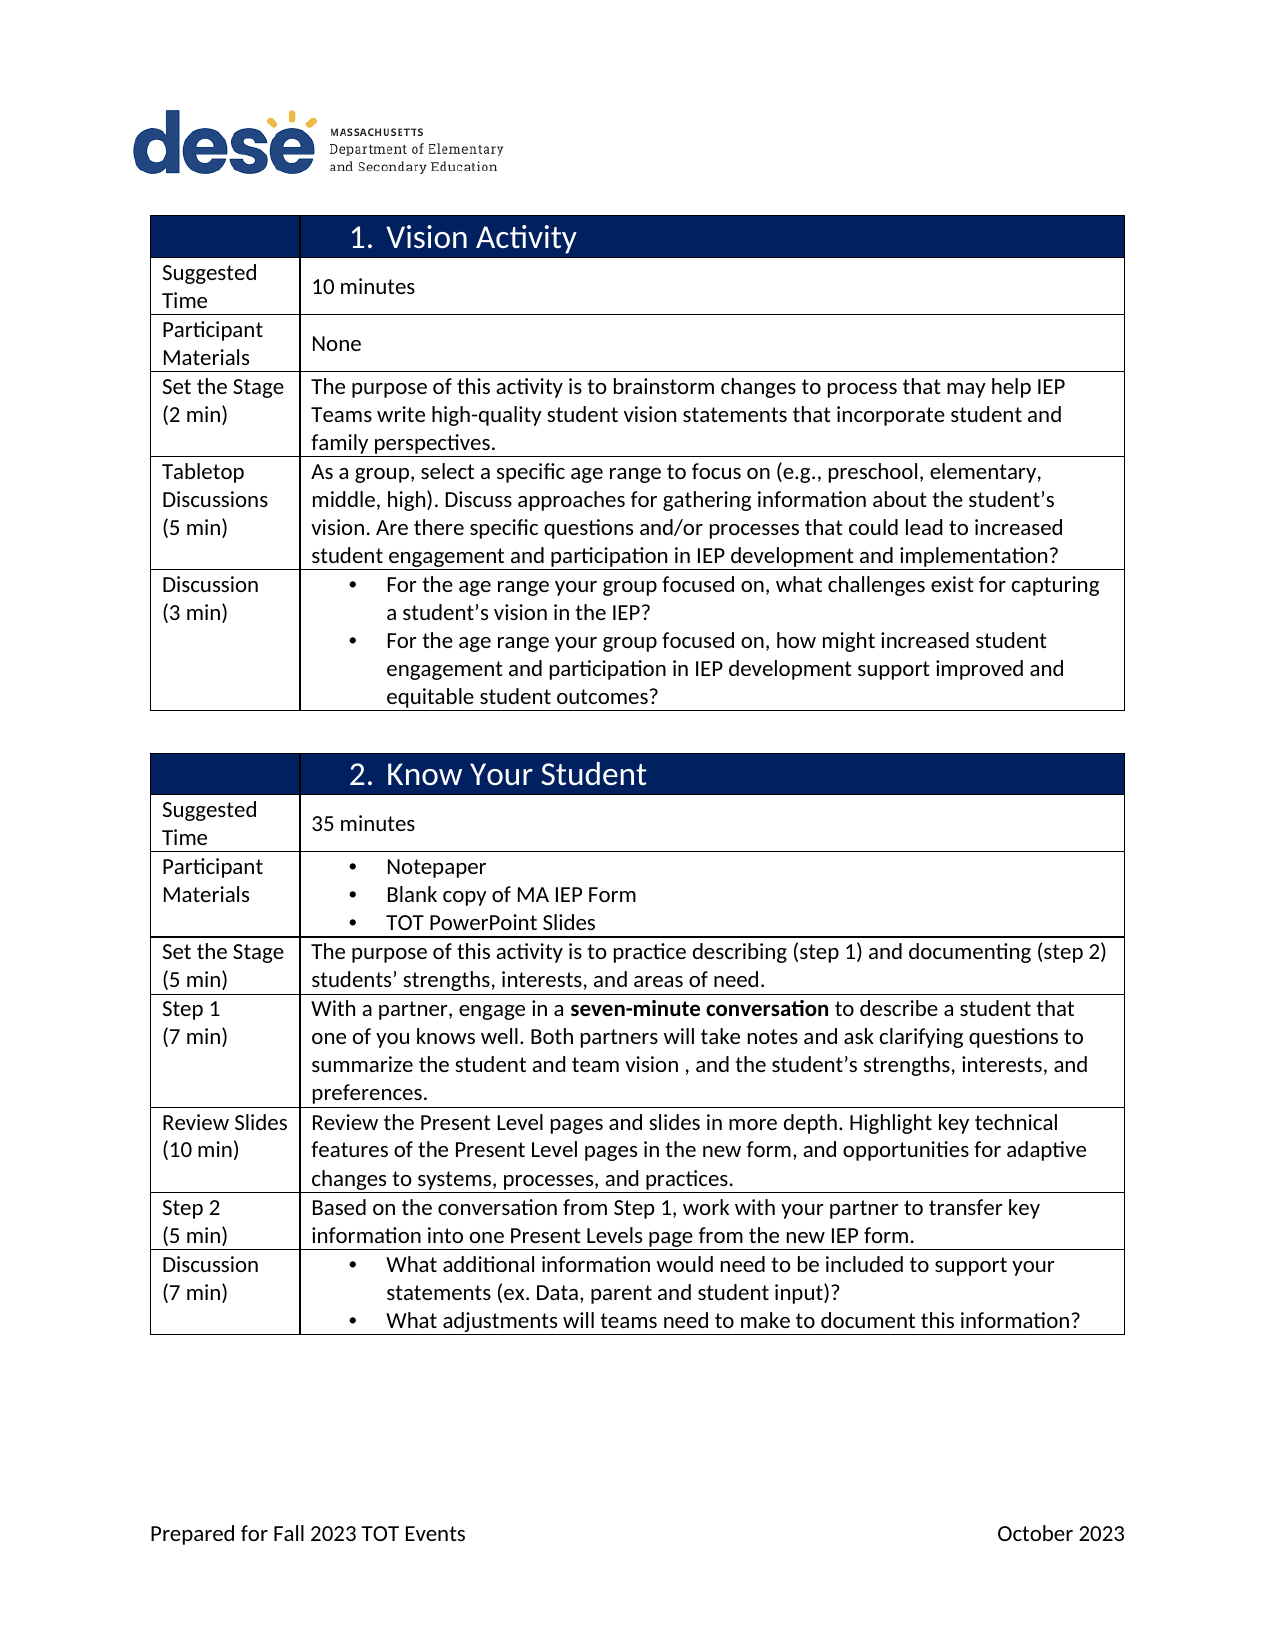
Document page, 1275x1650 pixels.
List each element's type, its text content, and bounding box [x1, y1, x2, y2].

table_cell Discussion (3 min) [151, 570, 299, 710]
table_cell Set the Stage (2 min) [151, 372, 299, 456]
table_cell Review the Present Level pages and slides in more depth. Highlight key technical features of the Present Level pages in the new form, and opportunities for adaptive changes to systems, processes, and practices. [301, 1108, 1124, 1192]
table_cell Participant Materials [151, 852, 299, 936]
table_cell Suggested Time [151, 258, 299, 314]
table_cell Review Slides (10 min) [151, 1108, 299, 1192]
table_cell None [301, 315, 1124, 371]
table_cell 10 minutes [301, 258, 1124, 314]
table_cell For the age range your group focused on, what challenges exist for capturing a student’s vision in the IEP? For the age range your group focused on, how might increased student engagement and participation in IEP development support improved and equitable student outcomes? [301, 570, 1124, 710]
table_cell Suggested Time [151, 795, 299, 851]
table_cell Participant Materials [151, 315, 299, 371]
table_cell Notepaper Blank copy of MA IEP Form TOT PowerPoint Slides [301, 852, 1124, 936]
table_header Know Your Student [301, 754, 1124, 794]
table_cell The purpose of this activity is to brainstorm changes to process that may help IEP Teams write high-quality student vision statements that incorporate student and family perspectives. [301, 372, 1124, 456]
table_header [151, 216, 299, 257]
table_cell Based on the conversation from Step 1, work with your partner to transfer key information into one Present Levels page from the new IEP form. [301, 1193, 1124, 1249]
picture [121, 90, 514, 203]
table_cell What additional information would need to be included to support your statements (ex. Data, parent and student input)? What adjustments will teams need to make to document this information? [301, 1250, 1124, 1334]
table_cell With a partner, engage in a seven-minute conversation to describe a student that one of you knows well. Both partners will take notes and ask clarifying questions to summarize the student and team vision , and the student’s strengths, interests, and preferences. [301, 995, 1124, 1107]
table_cell 35 minutes [301, 795, 1124, 851]
table_cell Tabletop Discussions (5 min) [151, 457, 299, 569]
table_header [151, 754, 299, 794]
table_cell As a group, select a specific age range to focus on (e.g., preschool, elementary, middle, high). Discuss approaches for gathering information about the student’s vision. Are there specific questions and/or processes that could lead to increased student engagement and participation in IEP development and implementation? [301, 457, 1124, 569]
table_cell Step 2 (5 min) [151, 1193, 299, 1249]
table_cell The purpose of this activity is to practice describing (step 1) and documenting (step 2) students’ strengths, interests, and areas of need. [301, 938, 1124, 993]
table_cell Discussion (7 min) [151, 1250, 299, 1334]
table_cell Step 1 (7 min) [151, 995, 299, 1107]
table_header Vision Activity [301, 216, 1124, 257]
table_cell Set the Stage (5 min) [151, 938, 299, 993]
